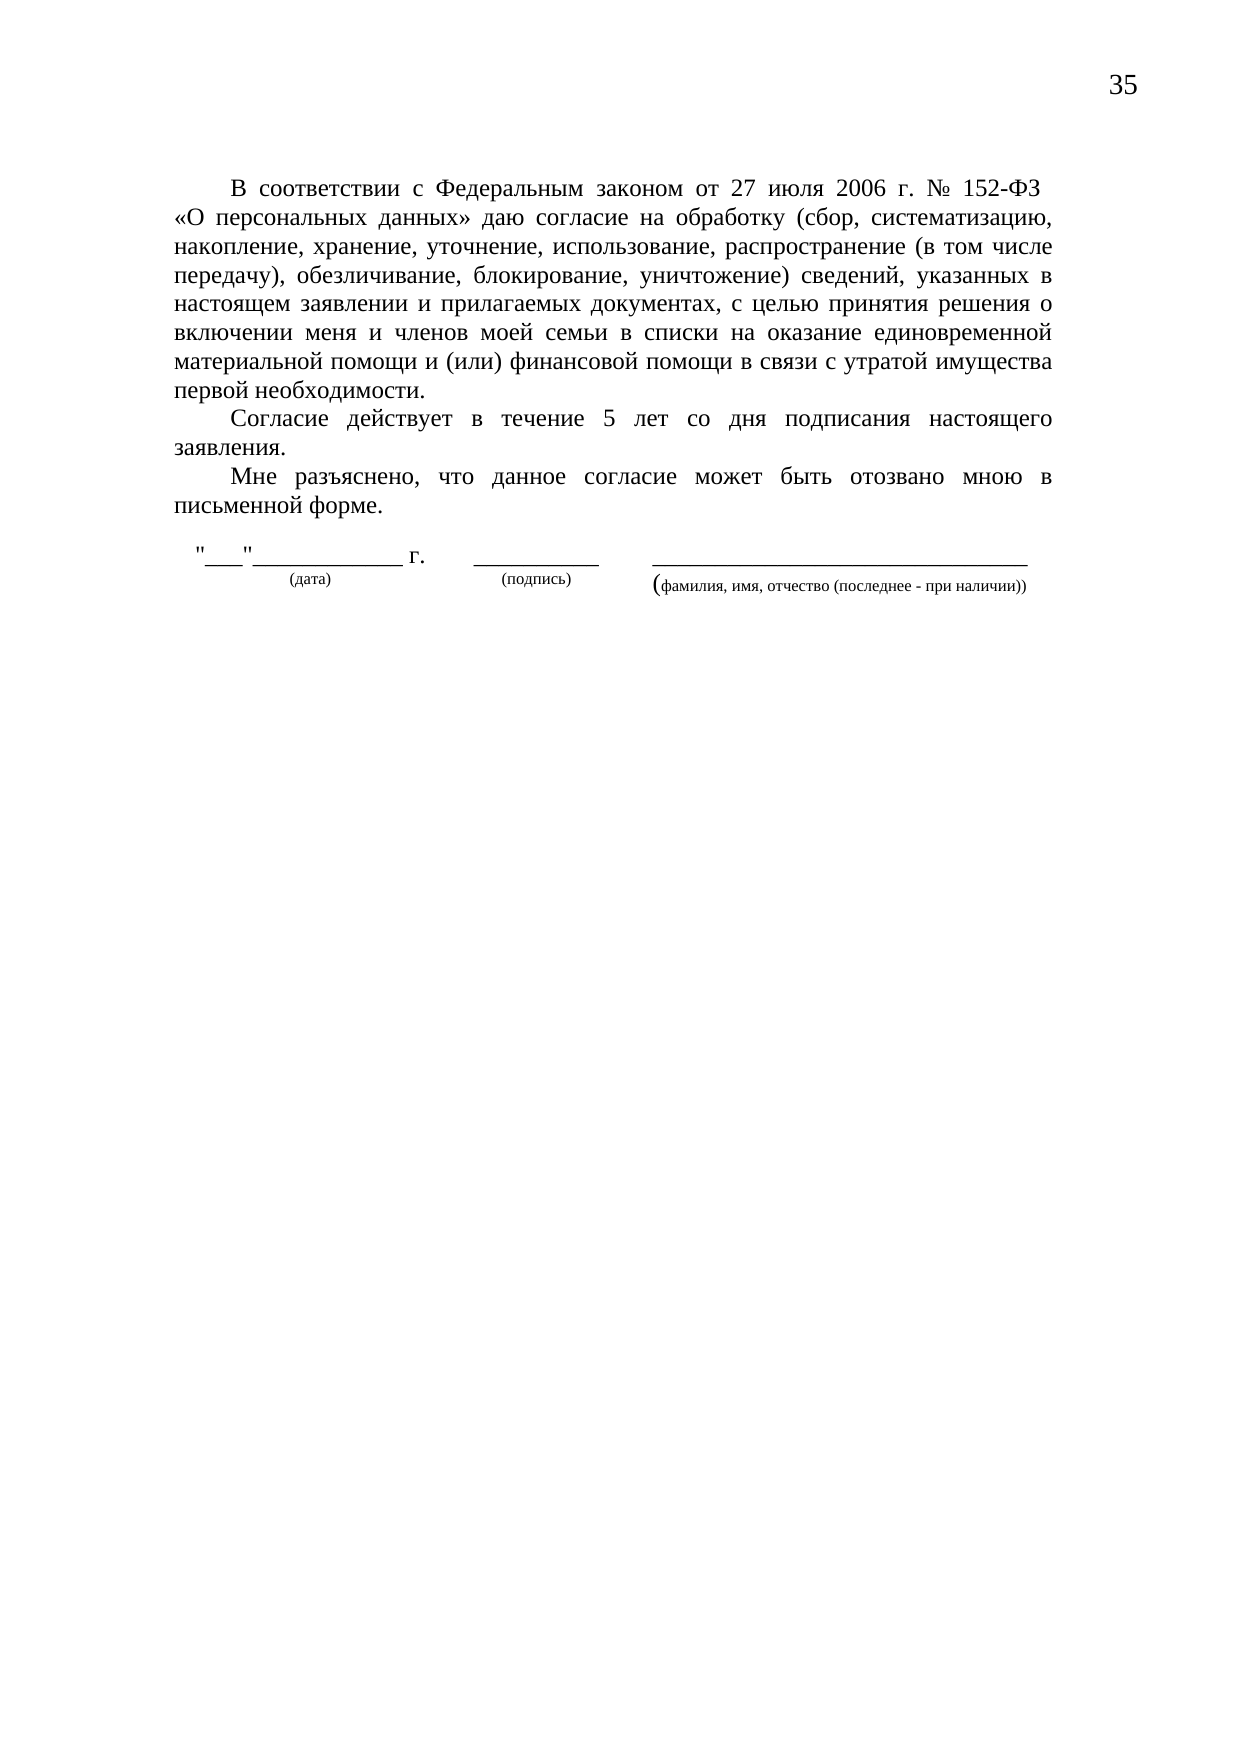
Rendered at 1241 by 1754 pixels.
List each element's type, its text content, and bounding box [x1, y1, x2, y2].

table_cell ______________________________ (фамилия, имя, отчество (последнее - при наличии)) [620, 529, 1060, 608]
table_cell __________ (подпись) [453, 529, 619, 608]
table_cell "___"____________ г. (дата) [168, 529, 453, 608]
table_header В соответствии с Федеральным законом от 27 июля 2006 г. № 152-ФЗ «О персональных данных» даю согласие на обработку (сбор, систематизацию, накопление, хранение, уточнение, использование, распространение (в том числе передачу), обезличивание, блокирование, уничтожение) сведений, указанных в настоящем заявлении и прилагаемых документах, с целью принятия решения о включении меня и членов моей семьи в списки на оказание единовременной материальной помощи и (или) финансовой помощи в связи с утратой имущества первой необходимости. Согласие действует в течение 5 лет со дня подписания настоящего заявления. Мне разъяснено, что данное согласие может быть отозвано мною в письменной форме. [168, 134, 1060, 529]
